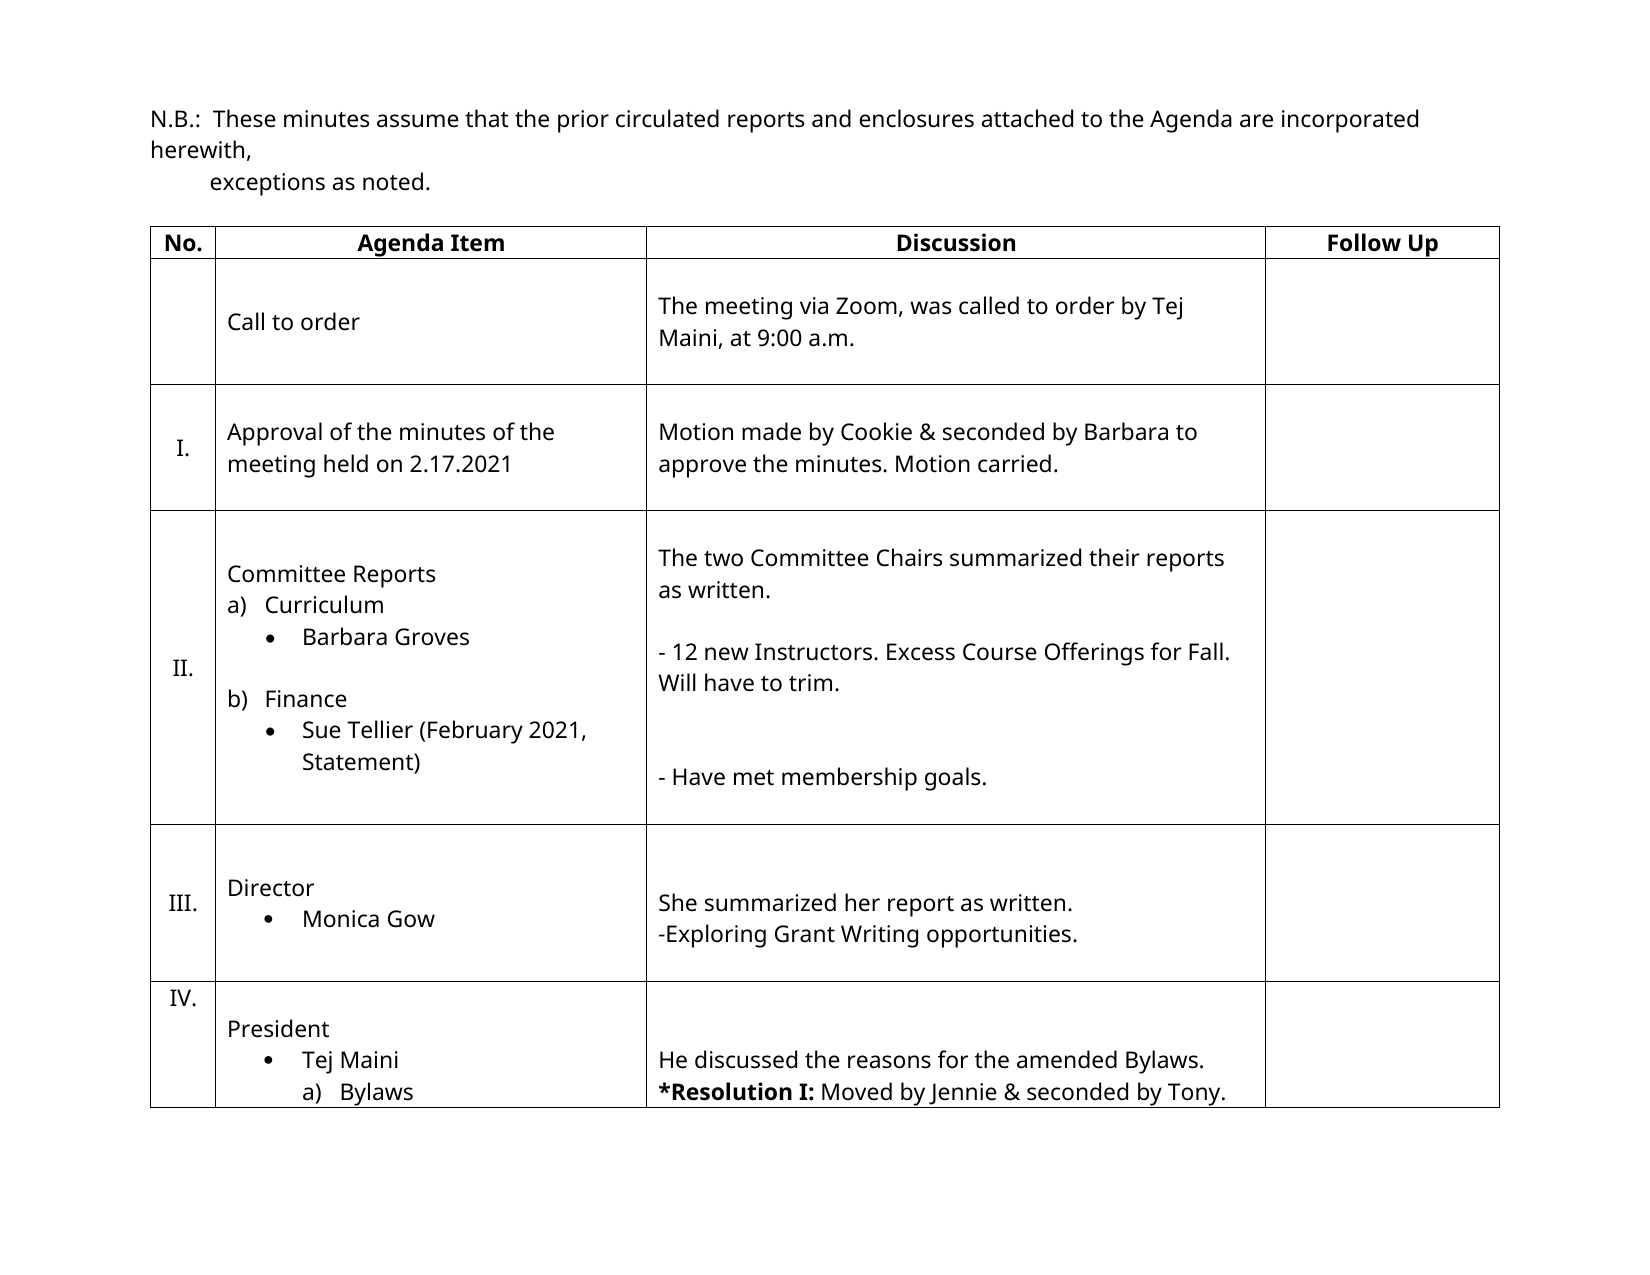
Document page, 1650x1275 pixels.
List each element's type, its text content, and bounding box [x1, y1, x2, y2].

text N.B.: These minutes assume that the prior circulated reports and enclosures attached to the Agenda are incorporated herewith, [150, 103, 1500, 166]
table_cell Committee Reports Curriculum Barbara Groves Finance Sue Tellier (February 2021, Statement) [216, 511, 646, 823]
table_cell [1266, 511, 1499, 823]
table_cell [1266, 982, 1499, 1107]
table_cell IV. [151, 982, 215, 1107]
table_header Agenda Item [216, 227, 646, 258]
text exceptions as noted. [150, 166, 1500, 197]
table_cell [151, 259, 215, 384]
table_cell Motion made by Cookie & seconded by Barbara to approve the minutes. Motion carried. [647, 385, 1265, 510]
table_cell II. [151, 511, 215, 823]
table_header No. [151, 227, 215, 258]
table_header Discussion [647, 227, 1265, 258]
table_cell Approval of the minutes of the meeting held on 2.17.2021 [216, 385, 646, 510]
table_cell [647, 982, 1265, 1107]
table_cell The meeting via Zoom, was called to order by Tej Maini, at 9:00 a.m. [647, 259, 1265, 384]
table_cell [1266, 259, 1499, 384]
table_cell III. [151, 825, 215, 981]
table_cell [1266, 825, 1499, 981]
table_cell She summarized her report as written. -Exploring Grant Writing opportunities. [647, 825, 1265, 981]
table_cell Director Monica Gow [216, 825, 646, 981]
table_cell Call to order [216, 259, 646, 384]
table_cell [216, 982, 646, 1107]
table_cell The two Committee Chairs summarized their reports as written. - 12 new Instructors. Excess Course Offerings for Fall. Will have to trim. - Have met membership goals. [647, 511, 1265, 823]
table_header Follow Up [1266, 227, 1499, 258]
table_cell I. [151, 385, 215, 510]
table_cell [1266, 385, 1499, 510]
